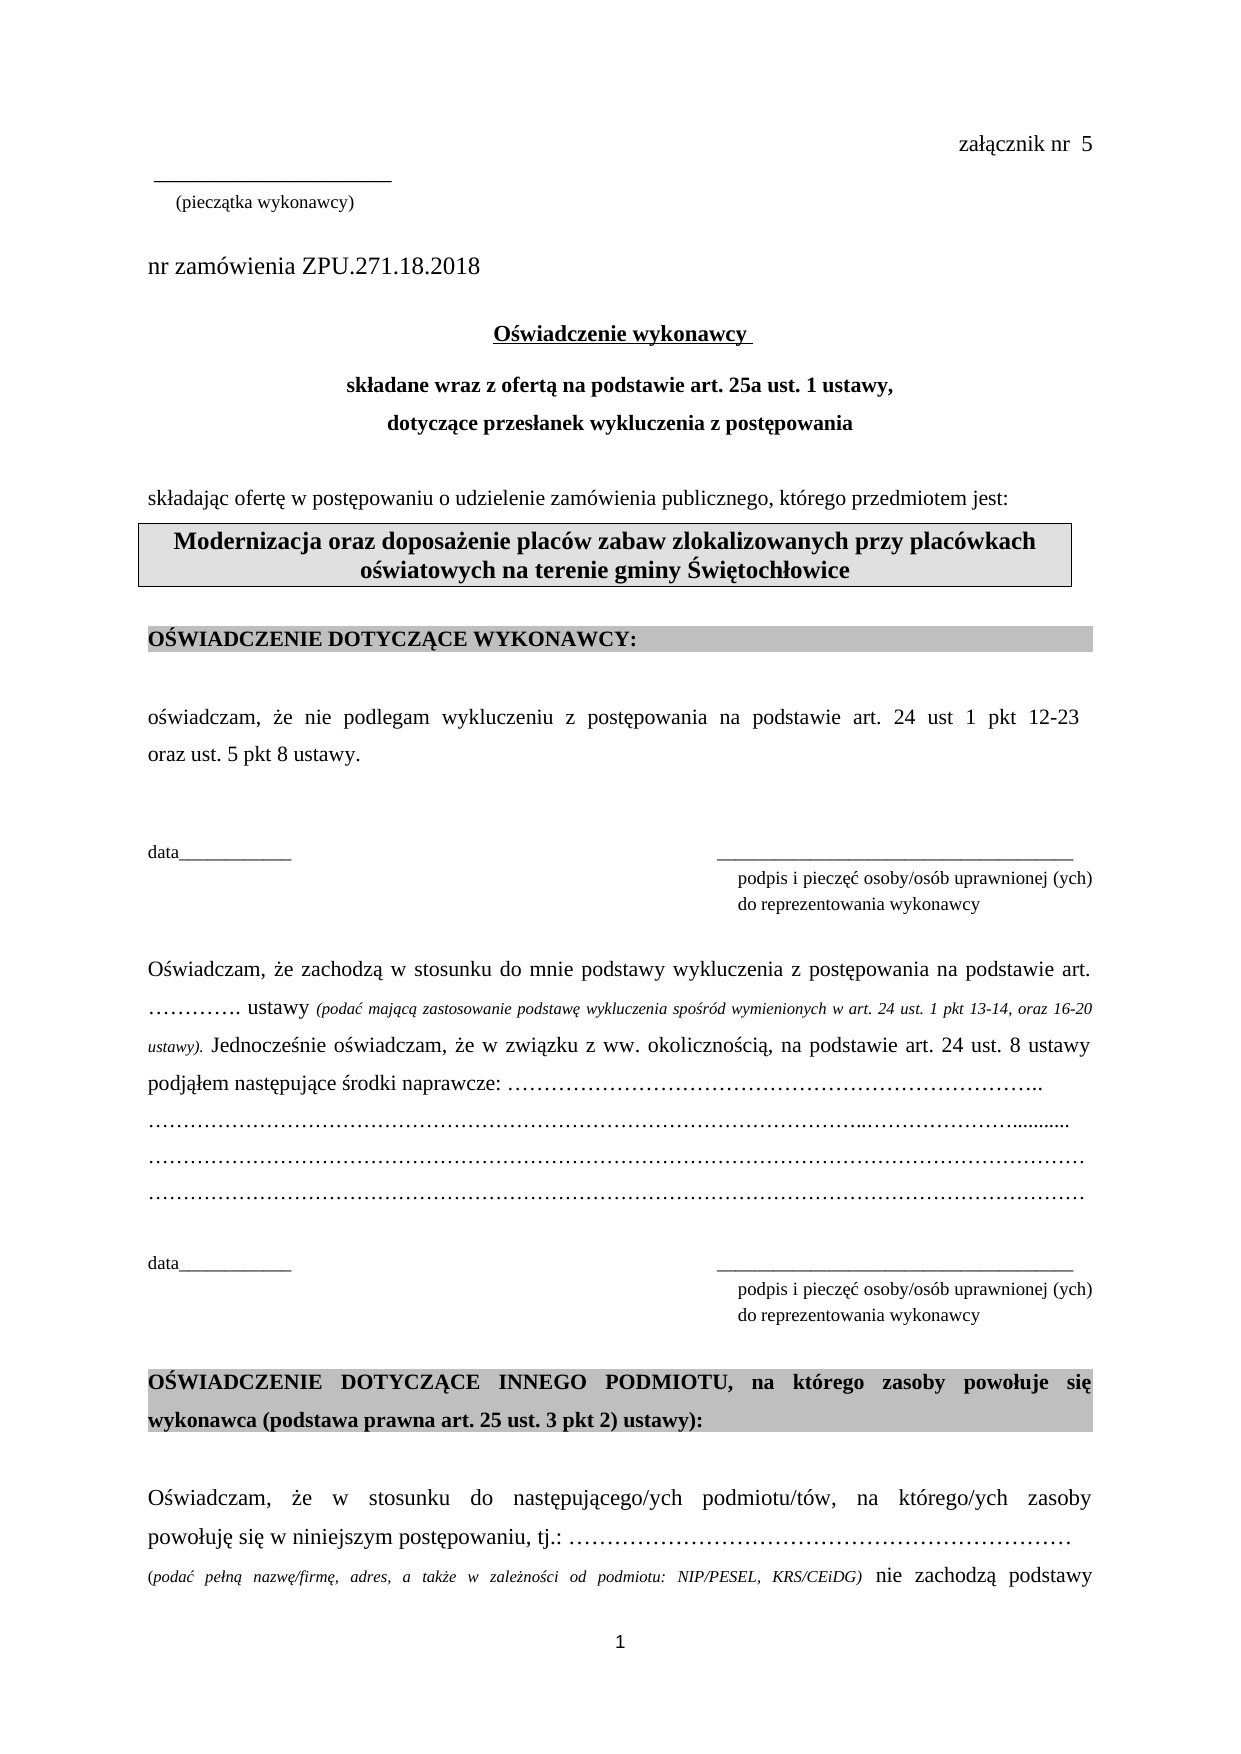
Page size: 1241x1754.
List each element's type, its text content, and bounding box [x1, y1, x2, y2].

text Oświadczenie wykonawcy [148, 320, 1093, 346]
text …………………………………………………………………………………………..…………………...........……………………………………………………………………………………………………………………………………………………………………………………………………………………………………………… [148, 1108, 1093, 1204]
text podpis i pieczęć osoby/osób uprawnionej (ych) do reprezentowania wykonawcy [738, 1278, 1093, 1325]
text ___________________ [148, 156, 1093, 185]
text składając ofertę w postępowaniu o udzielenie zamówienia publicznego, którego przedmiotem jest: [148, 485, 1093, 511]
text Modernizacja oraz doposażenie placów zabaw zlokalizowanych przy placówkach oświatowych na terenie gminy Świętochłowice [139, 524, 1071, 586]
text nr zamówienia ZPU.271.18.2018 [148, 251, 1093, 280]
text data____________ ______________________________________ [148, 1252, 1093, 1273]
list oświadczam, że nie podlegam wykluczeniu z postępowania na podstawie art. 24 ust 1 pkt 12-23 oraz ust. 5 pkt 8 ustawy. [148, 704, 1093, 767]
text (pieczątka wykonawcy) [148, 191, 1093, 212]
text dotyczące przesłanek wykluczenia z postępowania [148, 410, 1093, 435]
text OŚWIADCZENIE DOTYCZĄCE INNEGO PODMIOTU, na którego zasoby powołuje się wykonawca (podstawa prawna art. 25 ust. 3 pkt 2) ustawy): [148, 1369, 1093, 1432]
text załącznik nr 5 [148, 130, 1093, 156]
text OŚWIADCZENIE DOTYCZĄCE WYKONAWCY: [148, 626, 1093, 652]
text podpis i pieczęć osoby/osób uprawnionej (ych) do reprezentowania wykonawcy [738, 867, 1093, 914]
text składane wraz z ofertą na podstawie art. 25a ust. 1 ustawy, [148, 372, 1093, 397]
text data____________ ______________________________________ [148, 841, 1093, 863]
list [148, 1484, 1093, 1587]
text Oświadczam, że zachodzą w stosunku do mnie podstawy wykluczenia z postępowania na podstawie art. …………. ustawy (podać mającą zastosowanie podstawę wykluczenia spośród wymienionych w art. 24 ust. 1 pkt 13-14, oraz 16-20 ustawy). Jednocześnie oświadczam, że w związku z ww. okolicznością, na podstawie art. 24 ust. 8 ustawy podjąłem następujące środki naprawcze: ……………………………………………………………….. [148, 956, 1093, 1095]
